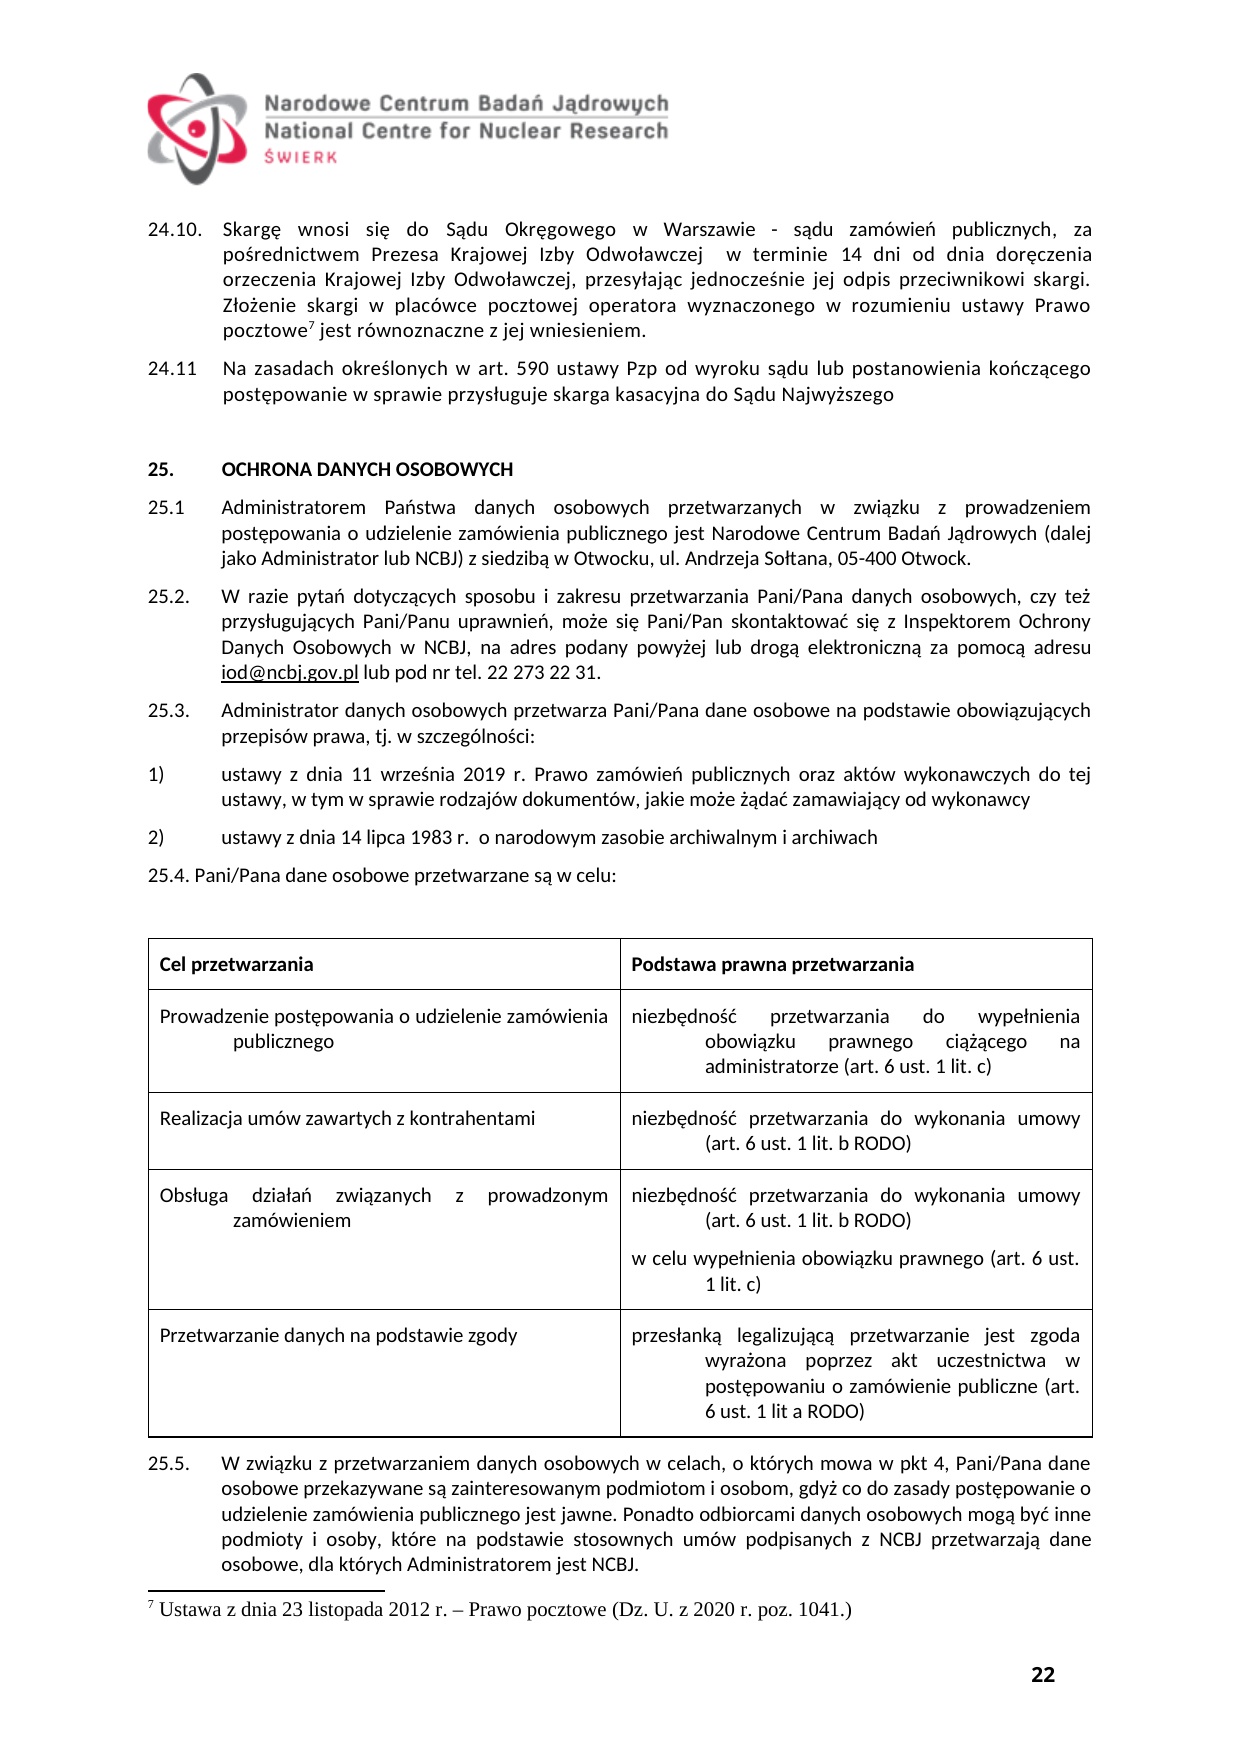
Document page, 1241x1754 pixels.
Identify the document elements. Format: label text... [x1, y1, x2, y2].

text 2) ustawy z dnia 14 lipca 1983 r. o narodowym zasobie archiwalnym i archiwach [148, 824, 1092, 849]
text 24.11 Na zasadach określonych w art. 590 ustawy Pzp od wyroku sądu lub postanowienia kończącego postępowanie w sprawie przysługuje skarga kasacyjna do Sądu Najwyższego [148, 355, 1092, 406]
table_cell niezbędność przetwarzania do wypełnienia obowiązku prawnego ciążącego na administratorze (art. 6 ust. 1 lit. c) [621, 990, 1092, 1092]
table_cell Realizacja umów zawartych z kontrahentami [149, 1093, 620, 1168]
text 25.3. Administrator danych osobowych przetwarza Pani/Pana dane osobowe na podstawie obowiązujących przepisów prawa, tj. w szczególności: [148, 697, 1092, 748]
text 25.5. W związku z przetwarzaniem danych osobowych w celach, o których mowa w pkt 4, Pani/Pana dane osobowe przekazywane są zainteresowanym podmiotom i osobom, gdyż co do zasady postępowanie o udzielenie zamówienia publicznego jest jawne. Ponadto odbiorcami danych osobowych mogą być inne podmioty i osoby, które na podstawie stosownych umów podpisanych z NCBJ przetwarzają dane osobowe, dla których Administratorem jest NCBJ. [148, 1450, 1092, 1577]
table_cell przesłanką legalizującą przetwarzanie jest zgoda wyrażona poprzez akt uczestnictwa w postępowaniu o zamówienie publiczne (art. 6 ust. 1 lit a RODO) [621, 1310, 1092, 1436]
text 25. OCHRONA DANYCH OSOBOWYCH [148, 457, 1092, 482]
text 25.4. Pani/Pana dane osobowe przetwarzane są w celu: [148, 862, 1092, 887]
table_cell niezbędność przetwarzania do wykonania umowy (art. 6 ust. 1 lit. b RODO) w celu wypełnienia obowiązku prawnego (art. 6 ust. 1 lit. c) [621, 1170, 1092, 1309]
text 24.10. Skargę wnosi się do Sądu Okręgowego w Warszawie - sądu zamówień publicznych, za pośrednictwem Prezesa Krajowej Izby Odwoławczej w terminie 14 dni od dnia doręczenia orzeczenia Krajowej Izby Odwoławczej, przesyłając jednocześnie jej odpis przeciwnikowi skargi. Złożenie skargi w placówce pocztowej operatora wyznaczonego w rozumieniu ustawy Prawo pocztowe jest równoznaczne z jej wniesieniem. [148, 216, 1092, 343]
table_cell Przetwarzanie danych na podstawie zgody [149, 1310, 620, 1436]
table_header Podstawa prawna przetwarzania [621, 939, 1092, 989]
text 25.1 Administratorem Państwa danych osobowych przetwarzanych w związku z prowadzeniem postępowania o udzielenie zamówienia publicznego jest Narodowe Centrum Badań Jądrowych (dalej jako Administrator lub NCBJ) z siedzibą w Otwocku, ul. Andrzeja Sołtana, 05-400 Otwock. [148, 494, 1092, 571]
table_cell niezbędność przetwarzania do wykonania umowy (art. 6 ust. 1 lit. b RODO) [621, 1093, 1092, 1168]
text 1) ustawy z dnia 11 września 2019 r. Prawo zamówień publicznych oraz aktów wykonawczych do tej ustawy, w tym w sprawie rodzajów dokumentów, jakie może żądać zamawiający od wykonawcy [148, 761, 1092, 812]
picture [147, 73, 670, 187]
table_cell Prowadzenie postępowania o udzielenie zamówienia publicznego [149, 990, 620, 1092]
table_header Cel przetwarzania [149, 939, 620, 989]
text 25.2. W razie pytań dotyczących sposobu i zakresu przetwarzania Pani/Pana danych osobowych, czy też przysługujących Pani/Panu uprawnień, może się Pani/Pan skontaktować się z Inspektorem Ochrony Danych Osobowych w NCBJ, na adres podany powyżej lub drogą elektroniczną za pomocą adresu iod@ncbj.gov.pl lub pod nr tel. 22 273 22 31. [148, 583, 1092, 685]
table_cell Obsługa działań związanych z prowadzonym zamówieniem [149, 1170, 620, 1309]
